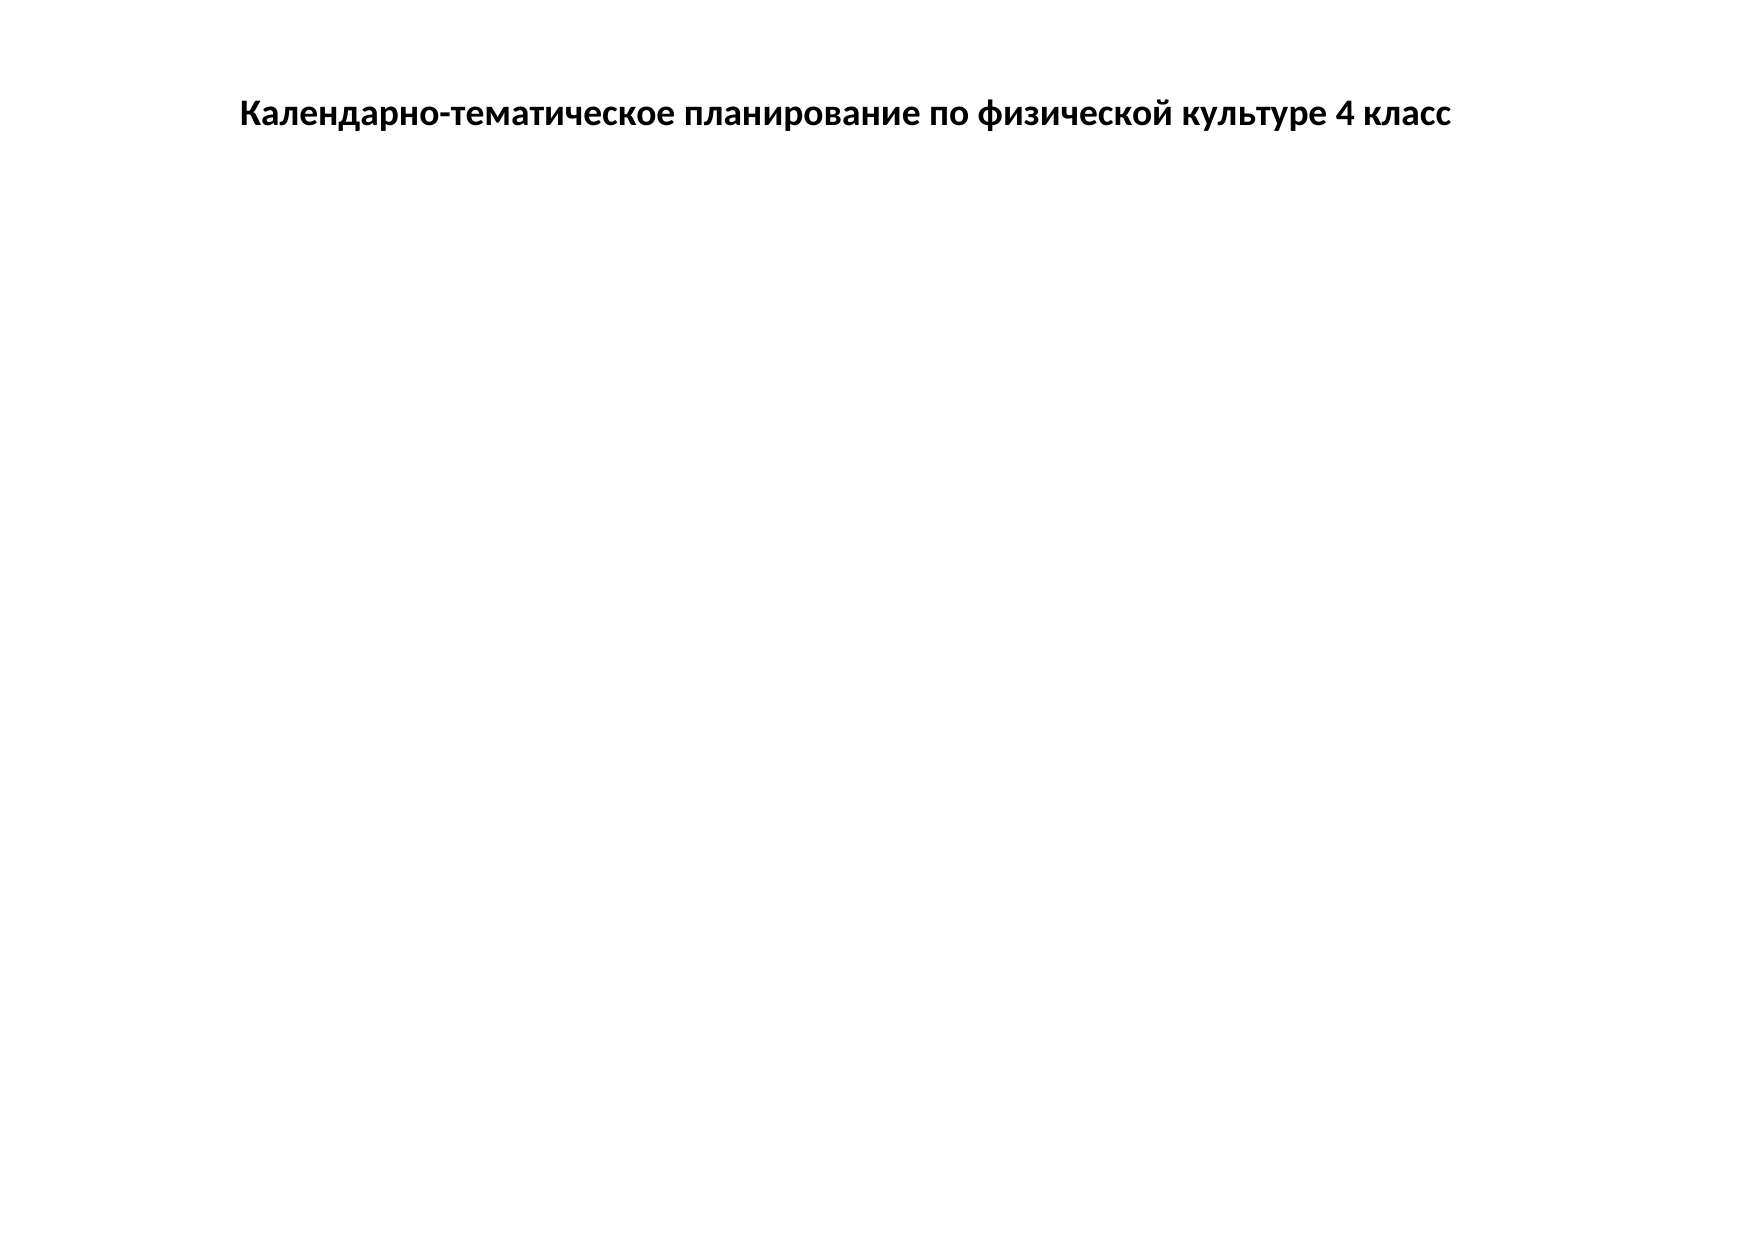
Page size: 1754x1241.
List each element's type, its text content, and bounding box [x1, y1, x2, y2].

text Календарно-тематическое планирование по физической культуре 4 класс [56, 89, 1636, 134]
